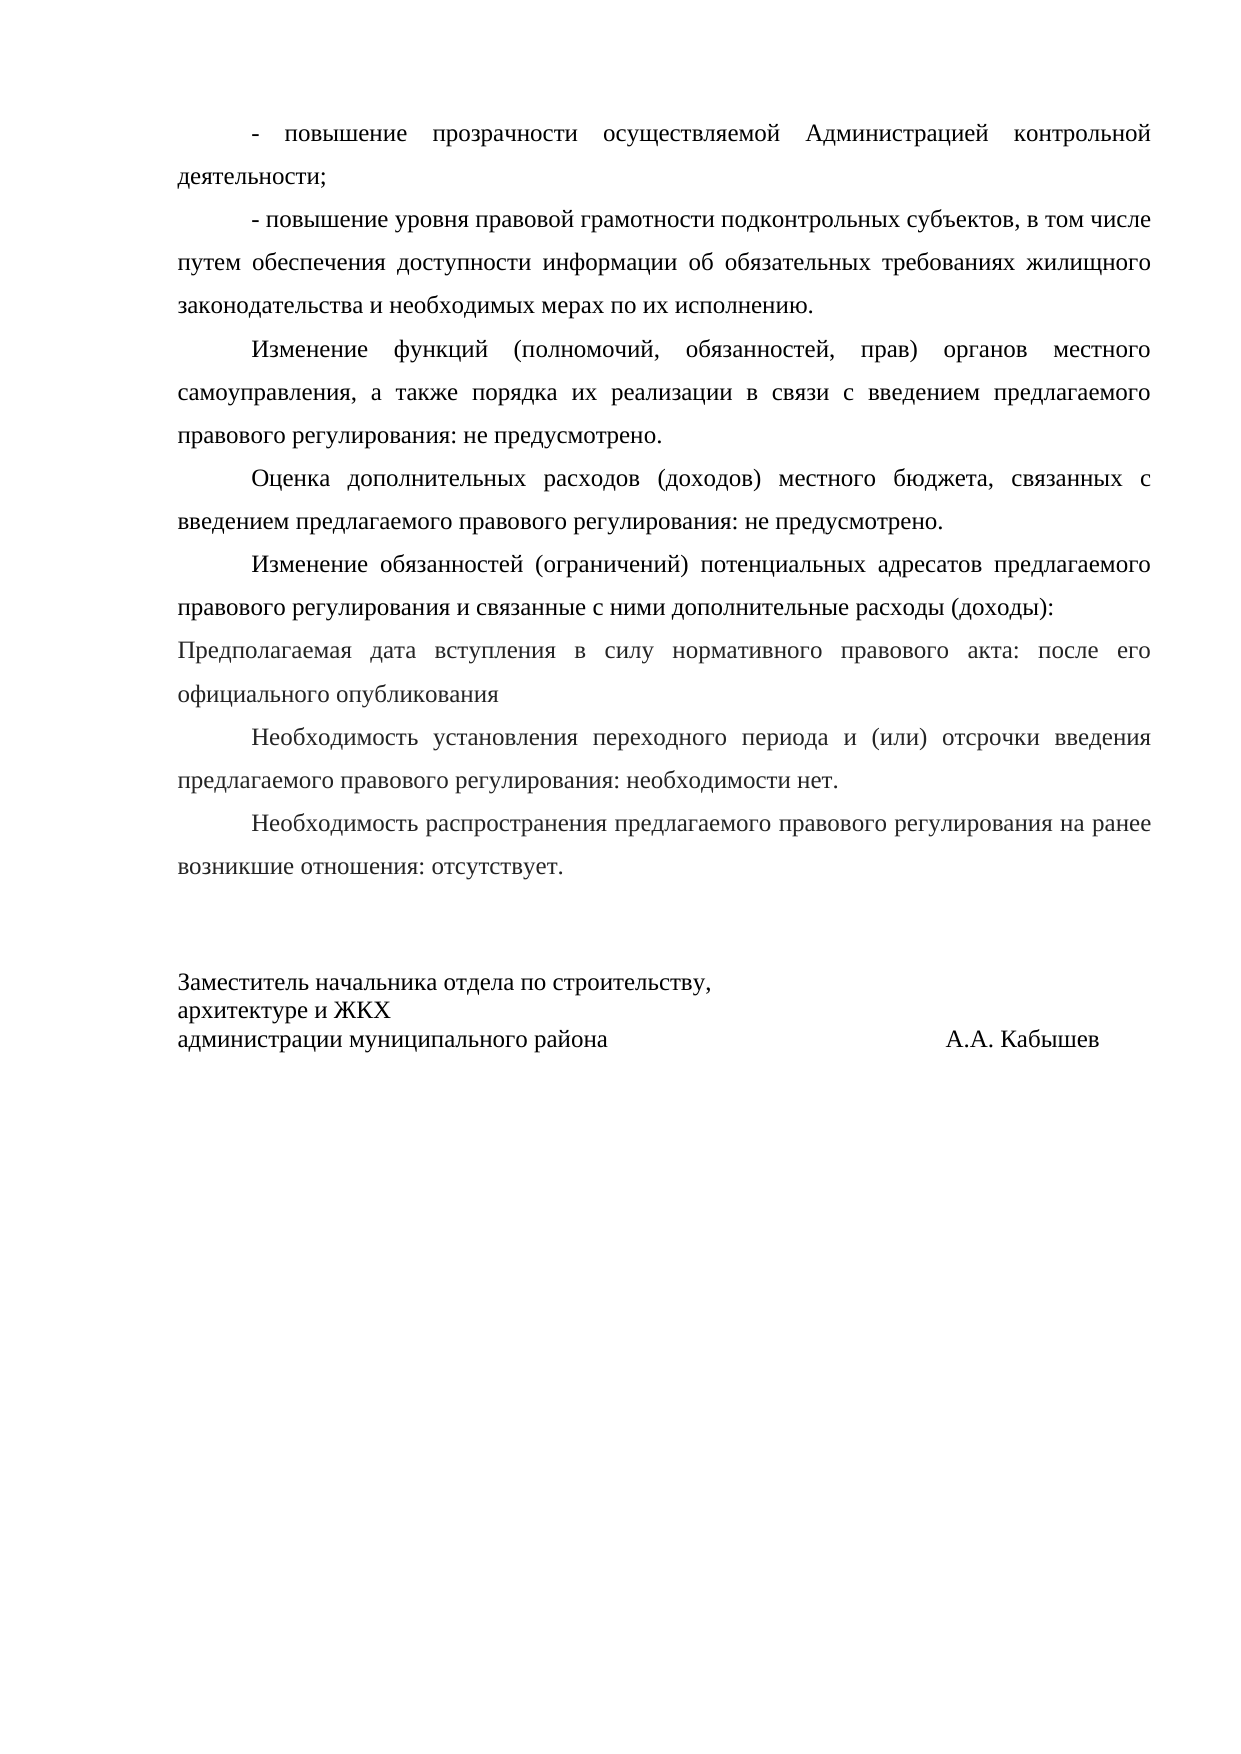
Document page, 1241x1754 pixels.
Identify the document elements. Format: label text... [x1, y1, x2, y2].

text Изменение функций (полномочий, обязанностей, прав) органов местного самоуправления, а также порядка их реализации в связи с введением предлагаемого правового регулирования: не предусмотрено. [177, 334, 1152, 449]
text Оценка дополнительных расходов (доходов) местного бюджета, связанных с введением предлагаемого правового регулирования: не предусмотрено. [177, 463, 1152, 535]
text архитектуре и ЖКХ [177, 995, 1152, 1024]
text - повышение прозрачности осуществляемой Администрацией контрольной деятельности; [177, 118, 1152, 190]
text Необходимость распространения предлагаемого правового регулирования на ранее возникшие отношения: отсутствует. [177, 808, 1152, 880]
text Необходимость установления переходного периода и (или) отсрочки введения предлагаемого правового регулирования: необходимости нет. [177, 722, 1152, 794]
text администрации муниципального района А.А. Кабышев [177, 1024, 1152, 1053]
text Предполагаемая дата вступления в силу нормативного правового акта: после его официального опубликования [177, 636, 1152, 707]
text Изменение обязанностей (ограничений) потенциальных адресатов предлагаемого правового регулирования и связанные с ними дополнительные расходы (доходы): [177, 549, 1152, 621]
text - повышение уровня правовой грамотности подконтрольных субъектов, в том числе путем обеспечения доступности информации об обязательных требованиях жилищного законодательства и необходимых мерах по их исполнению. [177, 204, 1152, 319]
text Заместитель начальника отдела по строительству, [177, 967, 1152, 995]
